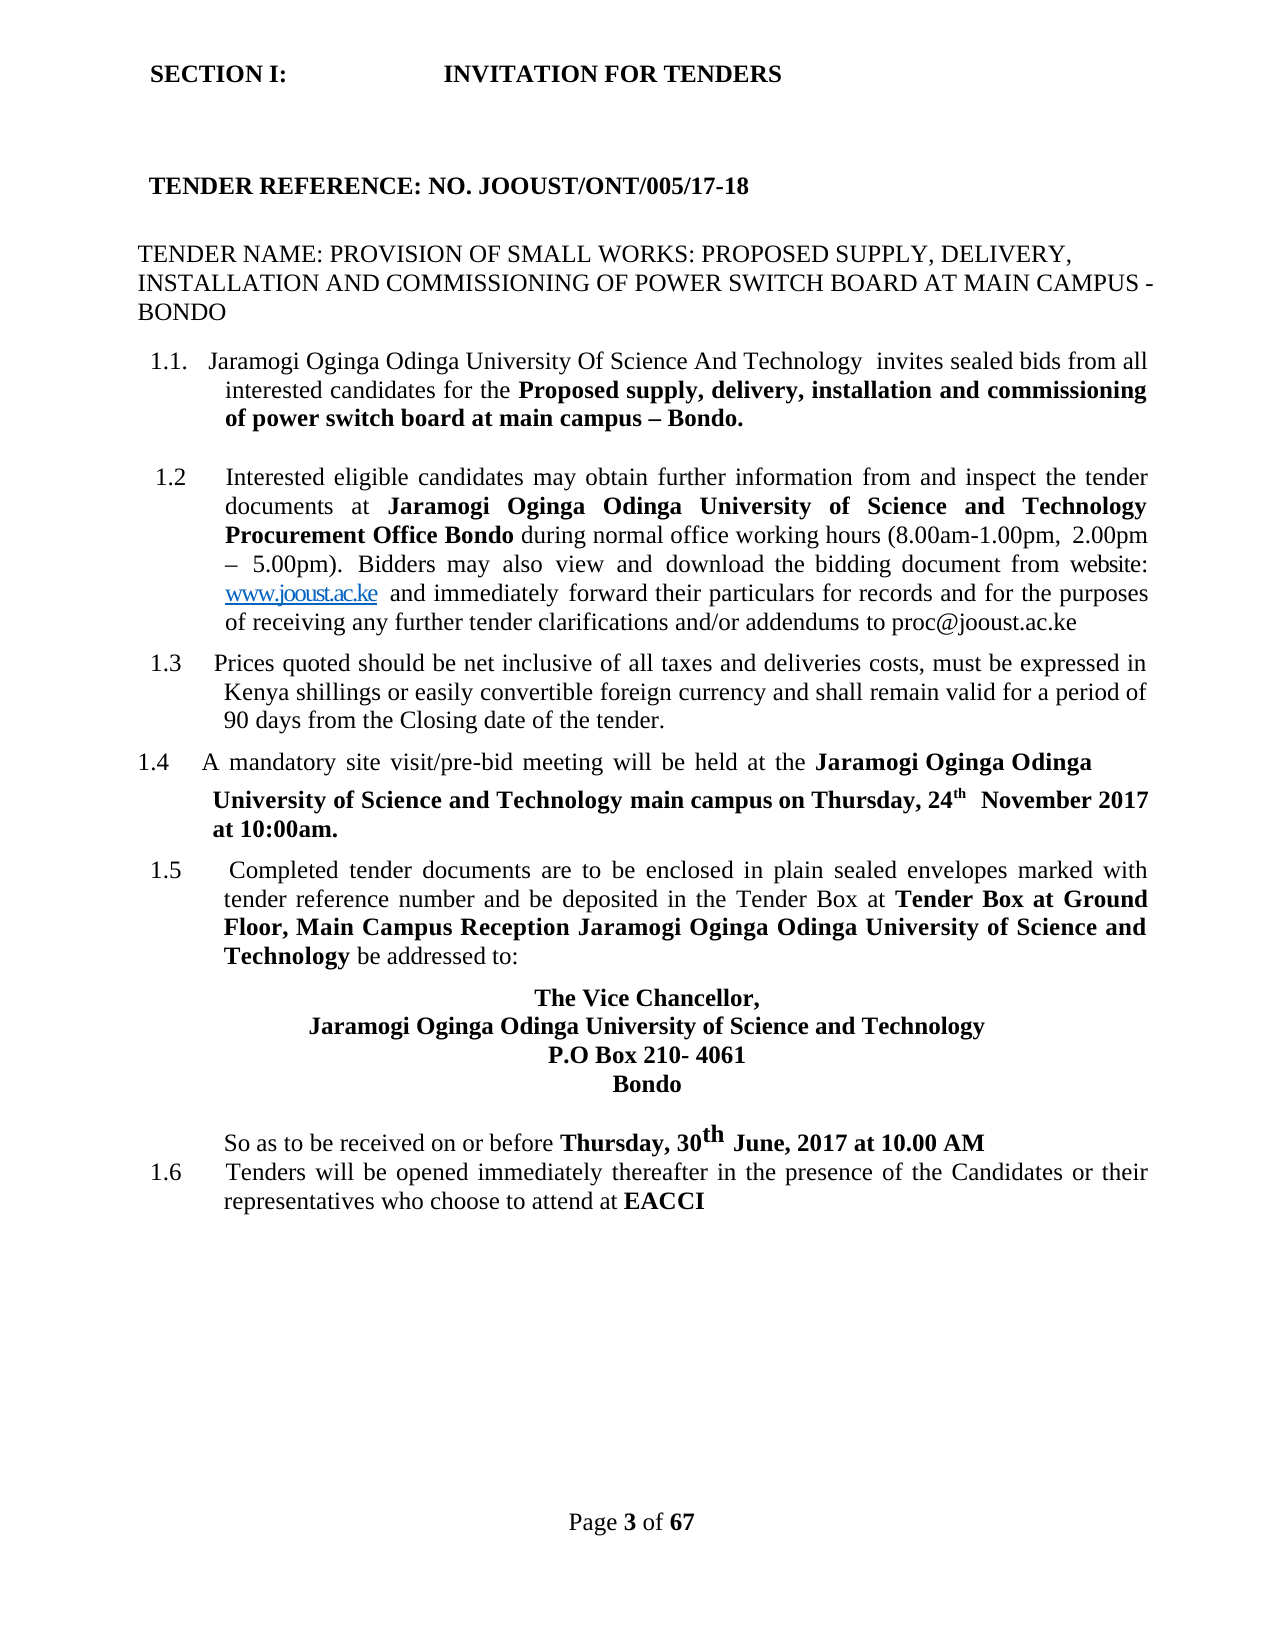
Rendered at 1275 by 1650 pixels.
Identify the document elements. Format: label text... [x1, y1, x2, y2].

text P.O Box 210- 4061 [137, 1040, 1156, 1069]
text Bondo [137, 1069, 1156, 1098]
text 1.5 Completed tender documents are to be enclosed in plain sealed envelopes marked with tender reference number and be deposited in the Tender Box at Tender Box at Ground Floor, Main Campus Reception Jaramogi Oginga Odinga University of Science and Technology be addressed to: [150, 855, 1148, 970]
text 1.2 Interested eligible candidates may obtain further information from and inspect the tender documents at Jaramogi Oginga Odinga University of Science and Technology Procurement Office Bondo during normal office working hours (8.00am-1.00pm, 2.00pm – 5.00pm). Bidders may also view and download the bidding document from website: www.jooust.ac.ke and immediately forward their particulars for records and for the purposes of receiving any further tender clarifications and/or addendums to proc@jooust.ac.ke [155, 462, 1148, 636]
text Jaramogi Oginga Odinga University of Science and Technology [137, 1011, 1156, 1040]
text TENDER REFERENCE: NO. JOOUST/ONT/005/17-18 [148, 171, 1156, 200]
text 1.6 Tenders will be opened immediately thereafter in the presence of the Candidates or their representatives who choose to attend at EACCI [150, 1157, 1148, 1214]
text TENDER NAME: PROVISION OF SMALL WORKS: PROPOSED SUPPLY, DELIVERY, INSTALLATION AND COMMISSIONING OF POWER SWITCH BOARD AT MAIN CAMPUS - BONDO [137, 239, 1156, 326]
text SECTION I: INVITATION FOR TENDERS [150, 59, 1156, 87]
text The Vice Chancellor, [137, 983, 1156, 1011]
text 1.4 A mandatory site visit/pre-bid meeting will be held at the Jaramogi Oginga Odinga University of Science and Technology main campus on Thursday, 24th November 2017 at 10:00am. [137, 747, 1156, 843]
text 1.3 Prices quoted should be net inclusive of all taxes and deliveries costs, must be expressed in Kenya shillings or easily convertible foreign currency and shall remain valid for a period of 90 days from the Closing date of the tender. [150, 649, 1148, 734]
text So as to be received on or before Thursday, 30th June, 2017 at 10.00 AM [149, 1126, 1052, 1156]
text 1.1. Jaramogi Oginga Odinga University Of Science And Technology invites sealed bids from all interested candidates for the Proposed supply, delivery, installation and commissioning of power switch board at main campus – Bondo. [150, 347, 1148, 432]
